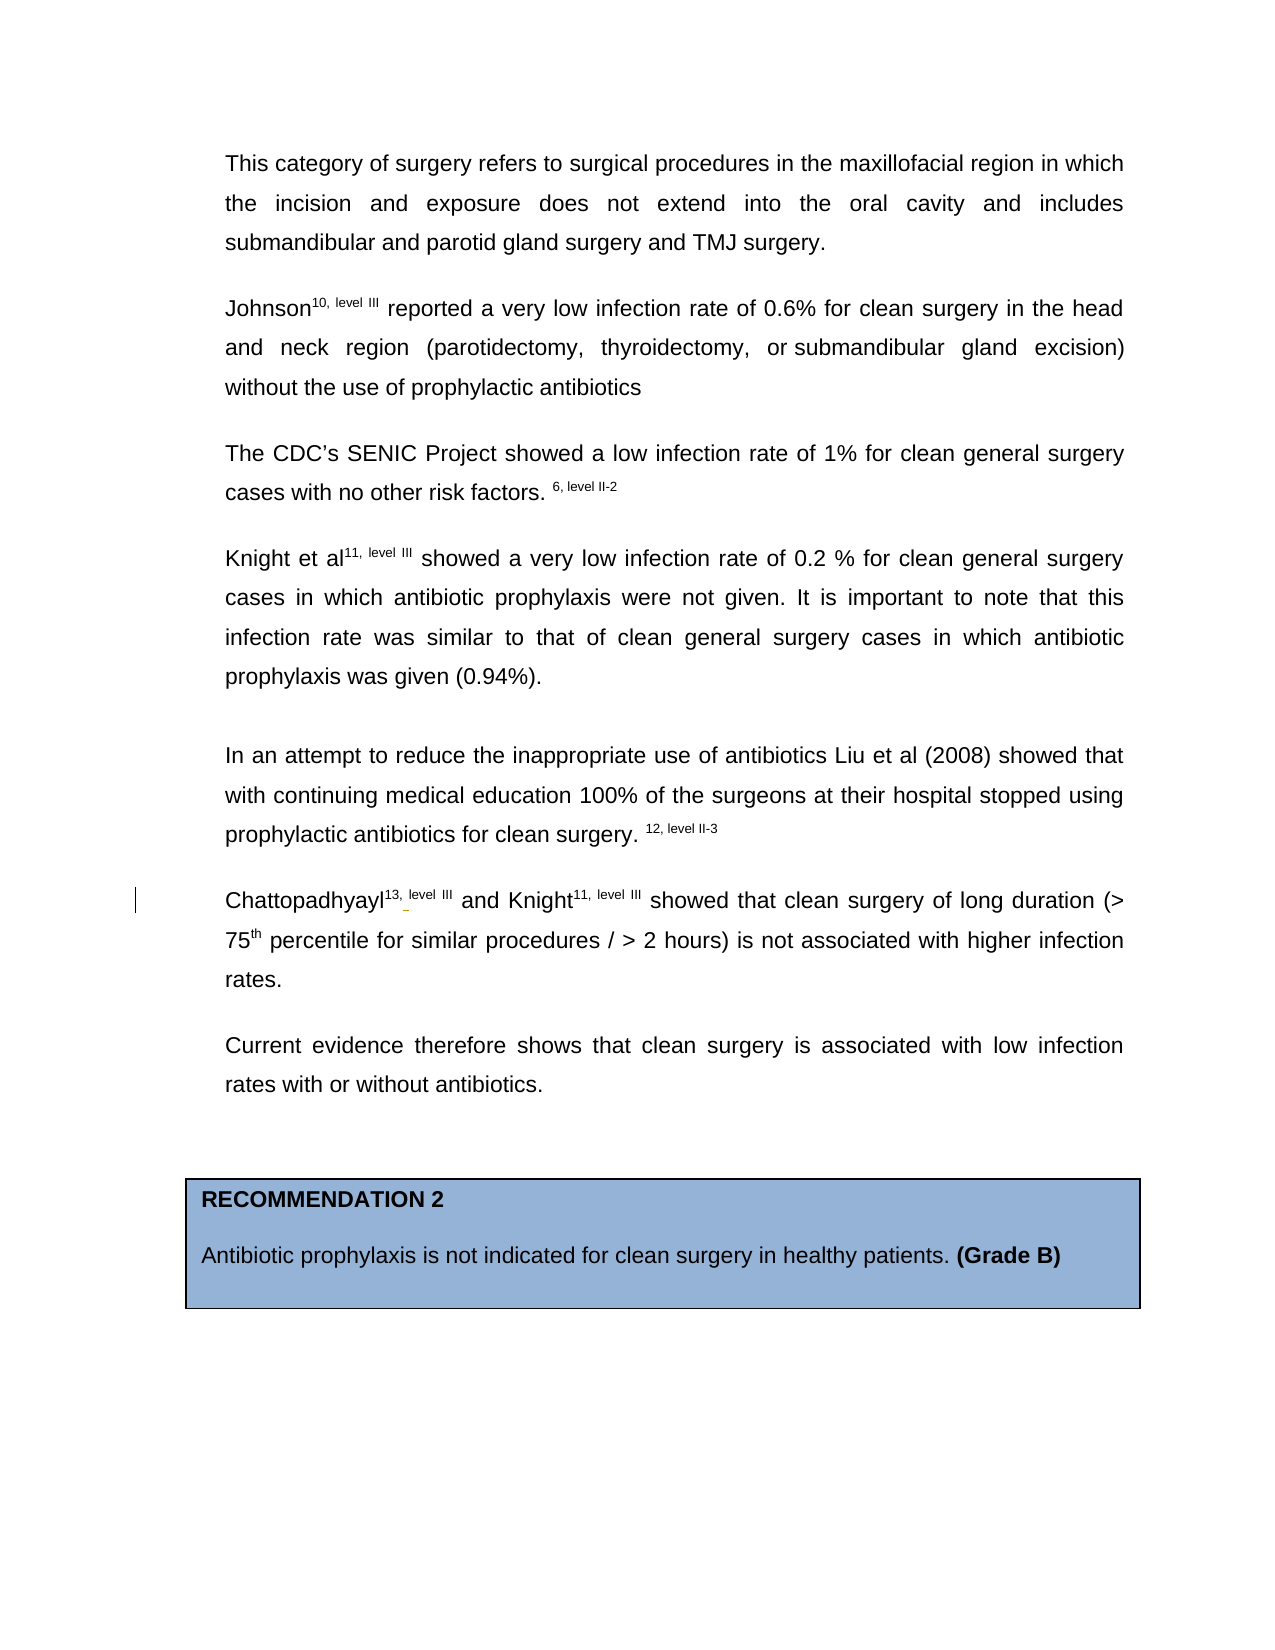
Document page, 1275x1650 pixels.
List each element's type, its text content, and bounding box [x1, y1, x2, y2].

text In an attempt to reduce the inappropriate use of antibiotics Liu et al (2008) showed that with continuing medical education 100% of the surgeons at their hospital stopped using prophylactic antibiotics for clean surgery. 12, level II-3 [225, 742, 1125, 848]
text Current evidence therefore shows that clean surgery is associated with low infection rates with or without antibiotics. [225, 1032, 1125, 1098]
text Chattopadhyayl13,level III and Knight11, level III showed that clean surgery of long duration (> 75th percentile for similar procedures / > 2 hours) is not associated with higher infection rates. [225, 887, 1125, 992]
text This category of surgery refers to surgical procedures in the maxillofacial region in which the incision and exposure does not extend into the oral cavity and includes submandibular and parotid gland surgery and TMJ surgery. [225, 150, 1125, 255]
text Johnson10, level III reported a very low infection rate of 0.6% for clean surgery in the head and neck region (parotidectomy, thyroidectomy, or submandibular gland excision) without the use of prophylactic antibiotics [225, 295, 1125, 400]
text The CDC’s SENIC Project showed a low infection rate of 1% for clean general surgery cases with no other risk factors. 6, level II-2 [225, 439, 1125, 505]
text Knight et al11, level III showed a very low infection rate of 0.2 % for clean general surgery cases in which antibiotic prophylaxis were not given. It is important to note that this infection rate was similar to that of clean general surgery cases in which antibiotic prophylaxis was given (0.94%). [225, 545, 1125, 690]
